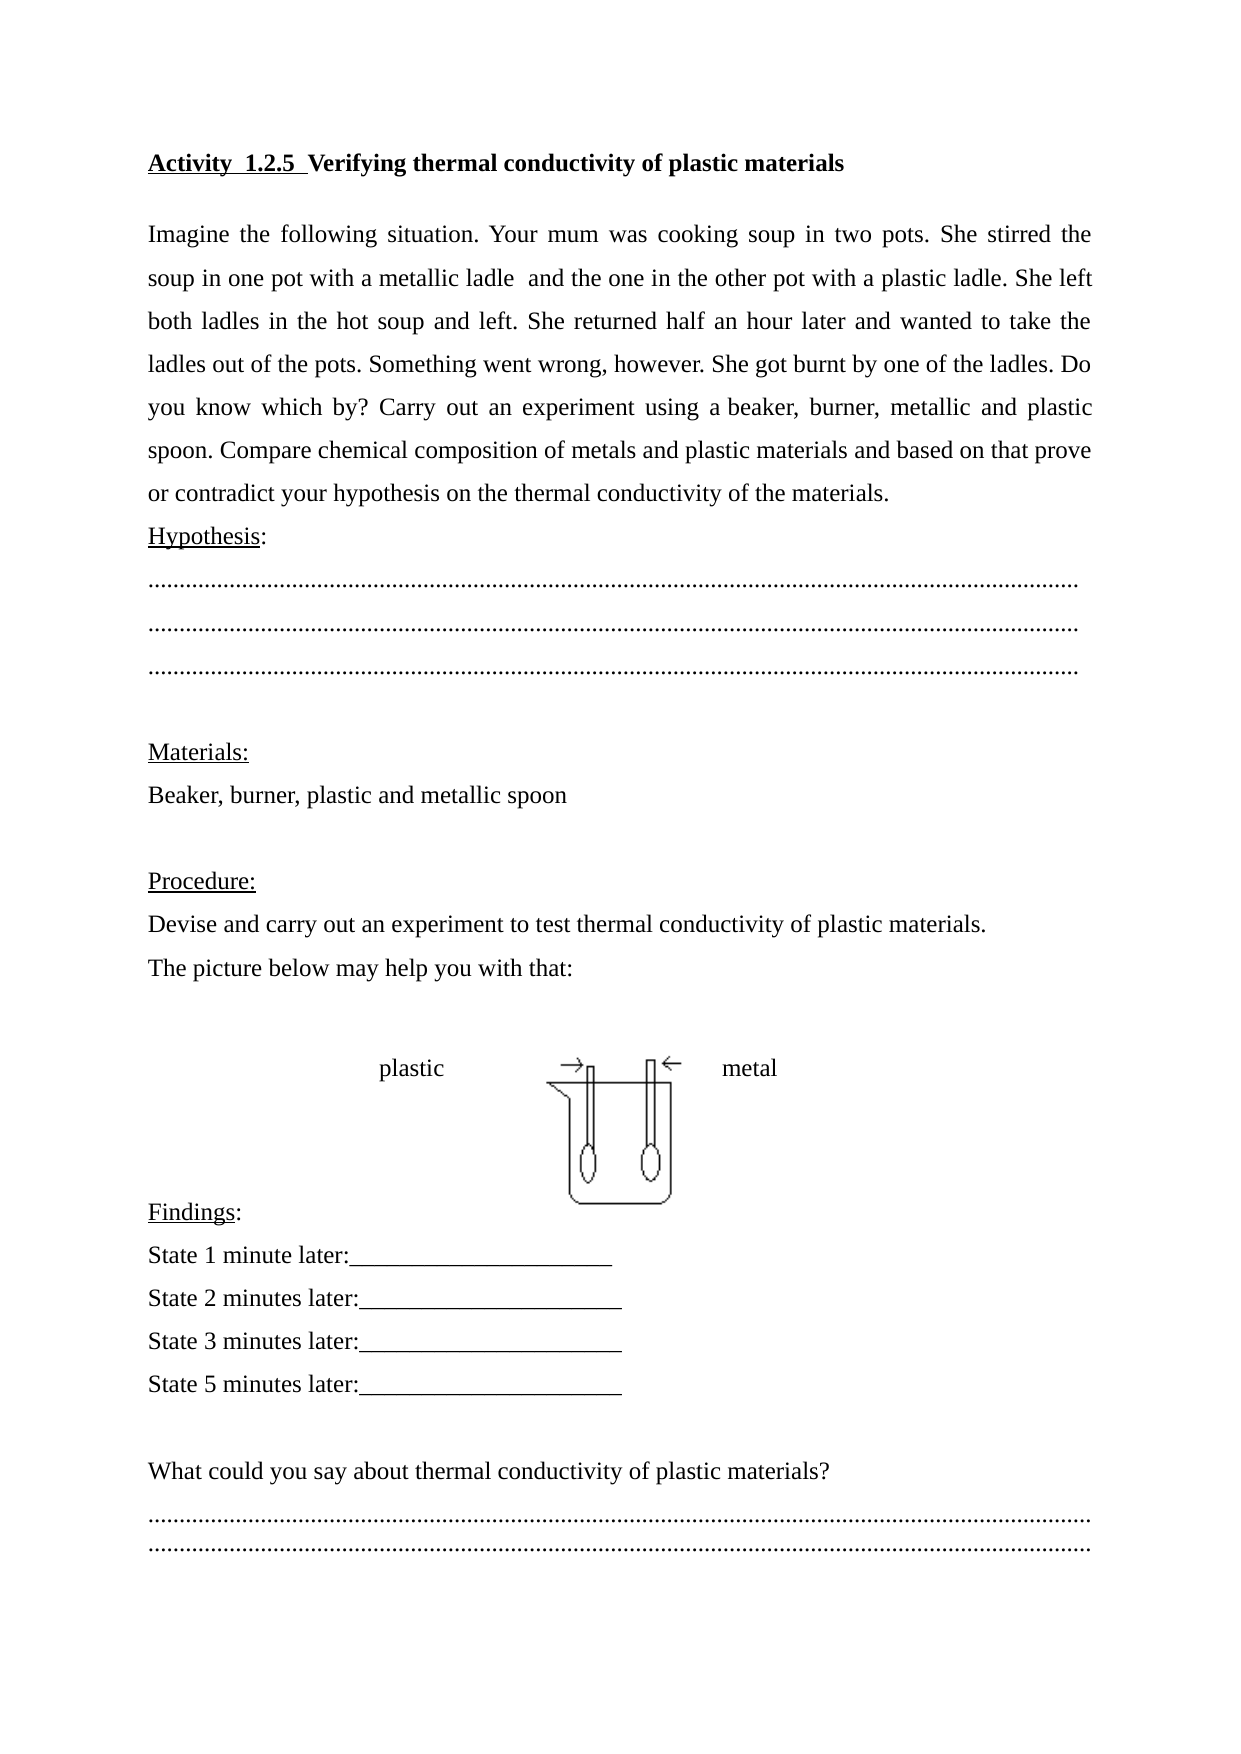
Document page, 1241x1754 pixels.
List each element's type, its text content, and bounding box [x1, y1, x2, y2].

picture [537, 1082, 704, 1197]
text The picture below may help you with that: [148, 953, 1093, 981]
text Imagine the following situation. Your mum was cooking soup in two pots. She stirred the soup in one pot with a metallic ladle and the one in the other pot with a plastic ladle. She left both ladles in the hot soup and left. She returned half an hour later and wanted to take the ladles out of the pots. Something went wrong, however. She got burnt by one of the ladles. Do you know which by? Carry out an experiment using a beaker, burner, metallic and plastic spoon. Compare chemical composition of metals and plastic materials and based on that prove or contradict your hypothesis on the thermal conductivity of the materials. [148, 219, 1093, 507]
text State 5 minutes later:_____________________ [148, 1369, 1093, 1398]
text What could you say about thermal conductivity of plastic materials? [148, 1456, 1093, 1484]
text Materials: [148, 737, 1093, 766]
text Procedure: [148, 866, 1093, 895]
text State 3 minutes later:_____________________ [148, 1326, 1093, 1355]
text Findings: [148, 1197, 1093, 1226]
text ..................................................................................................................................................... [148, 651, 1093, 679]
text ..................................................................................................................................................... [148, 608, 1093, 636]
text Devise and carry out an experiment to test thermal conductivity of plastic materials. [148, 909, 1093, 938]
text Activity 1.2.5 Verifying thermal conductivity of plastic materials [148, 148, 1093, 176]
text Beaker, burner, plastic and metallic spoon [148, 780, 1093, 809]
text ..................................................................................................................................................... [148, 564, 1093, 593]
text plastic metal [148, 1053, 1093, 1082]
text .............................................................................................................................................................................................................................................................................................................. [148, 1499, 1093, 1556]
text State 2 minutes later:_____________________ [148, 1283, 1093, 1312]
text Hypothesis: [148, 521, 1093, 550]
text State 1 minute later:_____________________ [148, 1240, 1093, 1269]
